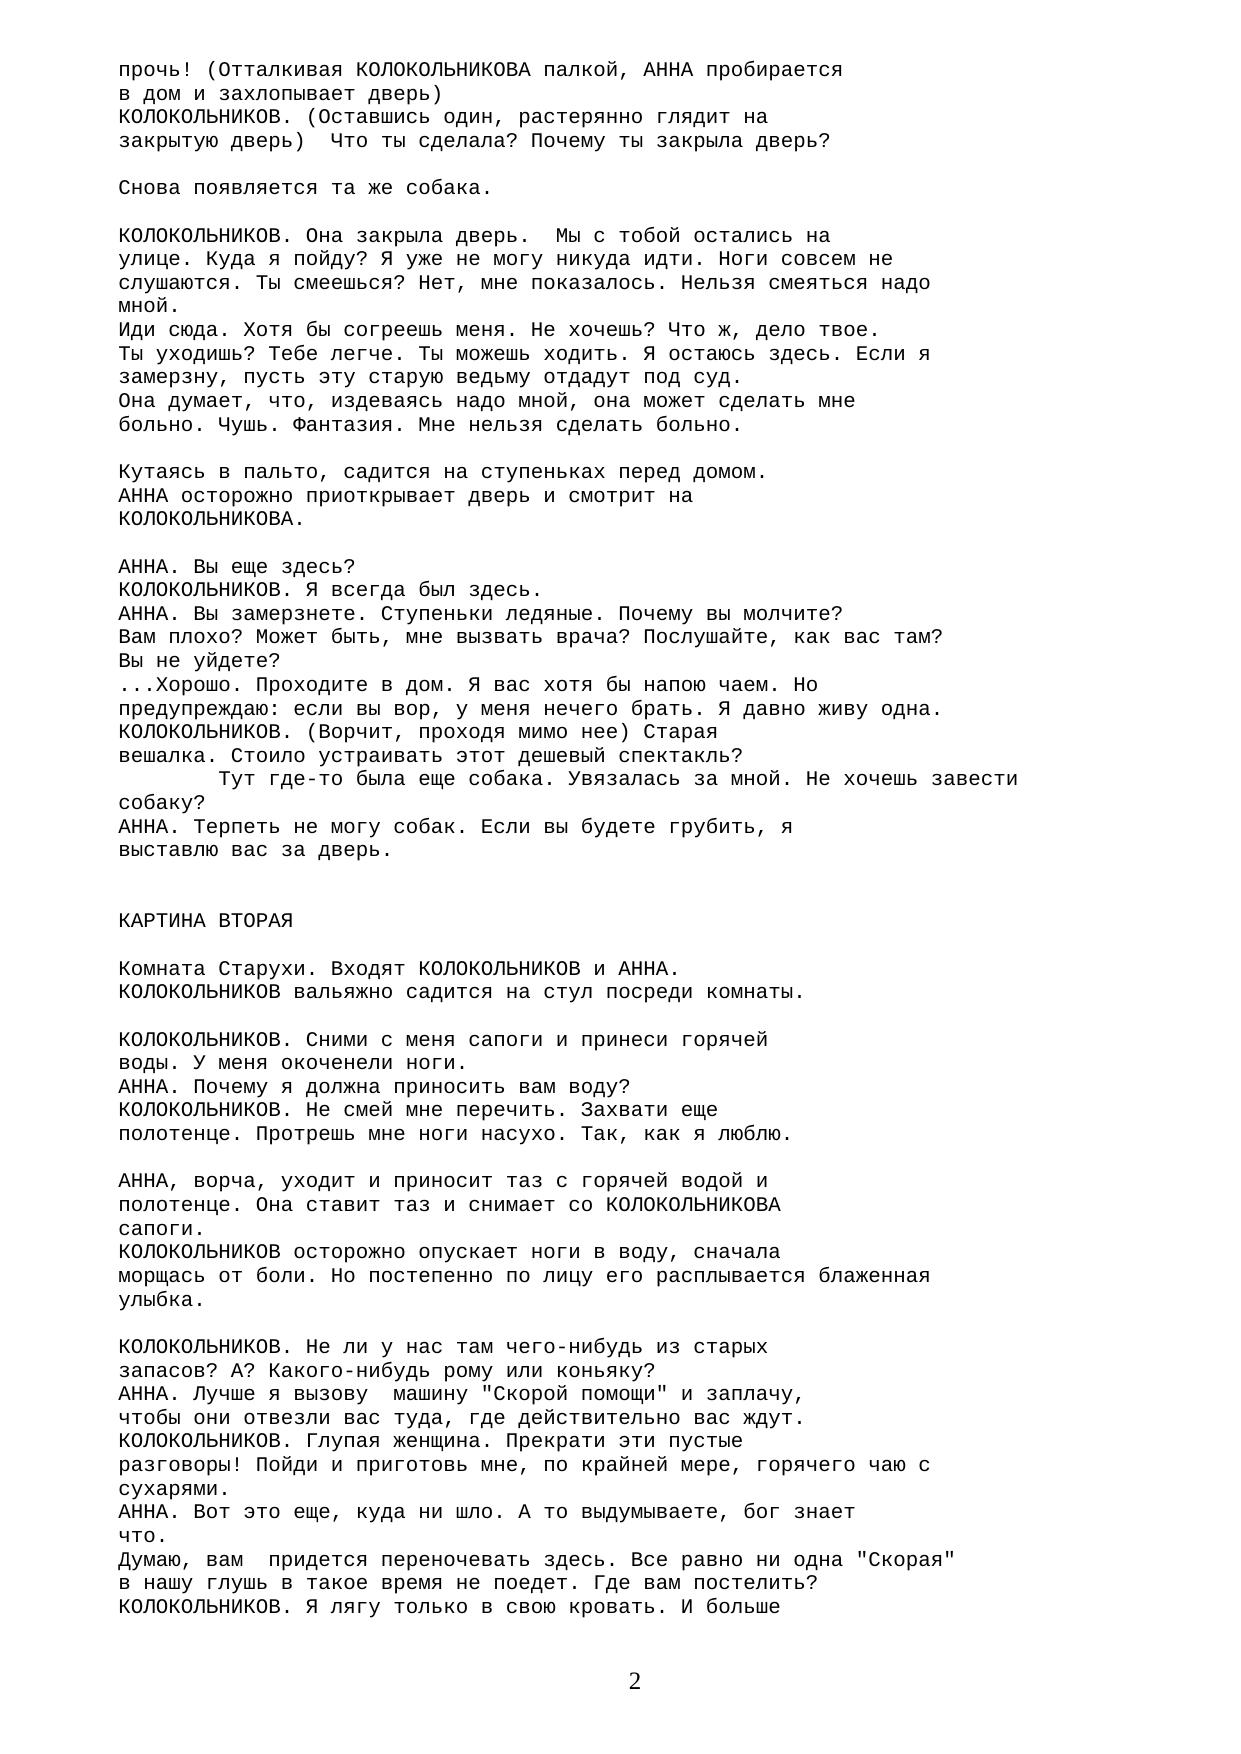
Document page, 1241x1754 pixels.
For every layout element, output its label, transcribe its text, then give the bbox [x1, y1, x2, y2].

text предупреждаю: если вы вор, у меня нечего брать. Я давно живу одна. [118, 697, 1152, 721]
text вешалка. Стоило устраивать этот дешевый спектакль? [118, 745, 1152, 768]
text КОЛОКОЛЬНИКОВ. Сними с меня сапоги и принеси горячей [118, 1028, 1152, 1052]
text Иди сюда. Хотя бы согреешь меня. Не хочешь? Что ж, дело твое. [118, 319, 1152, 343]
text воды. У меня окоченели ноги. [118, 1052, 1152, 1076]
text КОЛОКОЛЬНИКОВ. Не ли у нас там чего-нибудь из старых [118, 1336, 1152, 1359]
text улыбка. [118, 1289, 1152, 1312]
text улице. Куда я пойду? Я уже не могу никуда идти. Ноги совсем не [118, 248, 1152, 272]
text АННА. Вы замерзнете. Ступеньки ледяные. Почему вы молчите? [118, 603, 1152, 627]
text АННА осторожно приоткрывает дверь и смотрит на [118, 485, 1152, 508]
text Ты уходишь? Тебе легче. Ты можешь ходить. Я остаюсь здесь. Если я [118, 343, 1152, 366]
text запасов? А? Какого-нибудь рому или коньяку? [118, 1359, 1152, 1383]
text полотенце. Она ставит таз и снимает со КОЛОКОЛЬНИКОВА [118, 1194, 1152, 1218]
text КАРТИНА ВТОРАЯ [118, 910, 1152, 934]
text АННА. Лучше я вызову машину "Скорой помощи" и заплачу, [118, 1383, 1152, 1407]
text прочь! (Отталкивая КОЛОКОЛЬНИКОВА палкой, АННА пробирается [118, 59, 1152, 83]
text АННА. Вот это еще, куда ни шло. А то выдумываете, бог знает [118, 1501, 1152, 1525]
text Думаю, вам придется переночевать здесь. Все равно ни одна "Скорая" [118, 1549, 1152, 1572]
text полотенце. Протрешь мне ноги насухо. Так, как я люблю. [118, 1123, 1152, 1147]
text КОЛОКОЛЬНИКОВ. (Оставшись один, растерянно глядит на [118, 106, 1152, 130]
text АННА. Почему я должна приносить вам воду? [118, 1076, 1152, 1099]
text что. [118, 1525, 1152, 1549]
text разговоры! Пойди и приготовь мне, по крайней мере, горячего чаю с [118, 1454, 1152, 1478]
text больно. Чушь. Фантазия. Мне нельзя сделать больно. [118, 414, 1152, 437]
text морщась от боли. Но постепенно по лицу его расплывается блаженная [118, 1265, 1152, 1289]
text КОЛОКОЛЬНИКОВ осторожно опускает ноги в воду, сначала [118, 1241, 1152, 1265]
text сухарями. [118, 1478, 1152, 1501]
text Тут где-то была еще собака. Увязалась за мной. Не хочешь завести [118, 768, 1152, 792]
text сапоги. [118, 1218, 1152, 1241]
text КОЛОКОЛЬНИКОВ. Глупая женщина. Прекрати эти пустые [118, 1431, 1152, 1454]
text КОЛОКОЛЬНИКОВА. [118, 508, 1152, 532]
text замерзну, пусть эту старую ведьму отдадут под суд. [118, 366, 1152, 390]
text Вы не уйдете? [118, 650, 1152, 674]
text АННА. Терпеть не могу собак. Если вы будете грубить, я [118, 816, 1152, 839]
text КОЛОКОЛЬНИКОВ. Не смей мне перечить. Захвати еще [118, 1099, 1152, 1123]
text КОЛОКОЛЬНИКОВ. (Ворчит, проходя мимо нее) Старая [118, 721, 1152, 745]
text КОЛОКОЛЬНИКОВ. Она закрыла дверь. Мы с тобой остались на [118, 224, 1152, 248]
text слушаются. Ты смеешься? Нет, мне показалось. Нельзя смеяться надо [118, 272, 1152, 296]
text КОЛОКОЛЬНИКОВ. Я всегда был здесь. [118, 579, 1152, 603]
text в дом и захлопывает дверь) [118, 83, 1152, 106]
text мной. [118, 296, 1152, 319]
text Она думает, что, издеваясь надо мной, она может сделать мне [118, 390, 1152, 414]
text АННА. Вы еще здесь? [118, 556, 1152, 579]
text закрытую дверь) Что ты сделала? Почему ты закрыла дверь? [118, 130, 1152, 154]
text Комната Старухи. Входят КОЛОКОЛЬНИКОВ и АННА. [118, 958, 1152, 981]
text ...Хорошо. Проходите в дом. Я вас хотя бы напою чаем. Но [118, 674, 1152, 697]
text КОЛОКОЛЬНИКОВ. Я лягу только в свою кровать. И больше [118, 1596, 1152, 1620]
text Кутаясь в пальто, садится на ступеньках перед домом. [118, 461, 1152, 485]
text собаку? [118, 792, 1152, 816]
text чтобы они отвезли вас туда, где действительно вас ждут. [118, 1407, 1152, 1431]
text выставлю вас за дверь. [118, 839, 1152, 863]
text в нашу глушь в такое время не поедет. Где вам постелить? [118, 1572, 1152, 1596]
text Вам плохо? Может быть, мне вызвать врача? Послушайте, как вас там? [118, 627, 1152, 650]
text Снова появляется та же собака. [118, 177, 1152, 201]
text КОЛОКОЛЬНИКОВ вальяжно садится на стул посреди комнаты. [118, 981, 1152, 1005]
text АННА, ворча, уходит и приносит таз с горячей водой и [118, 1170, 1152, 1194]
